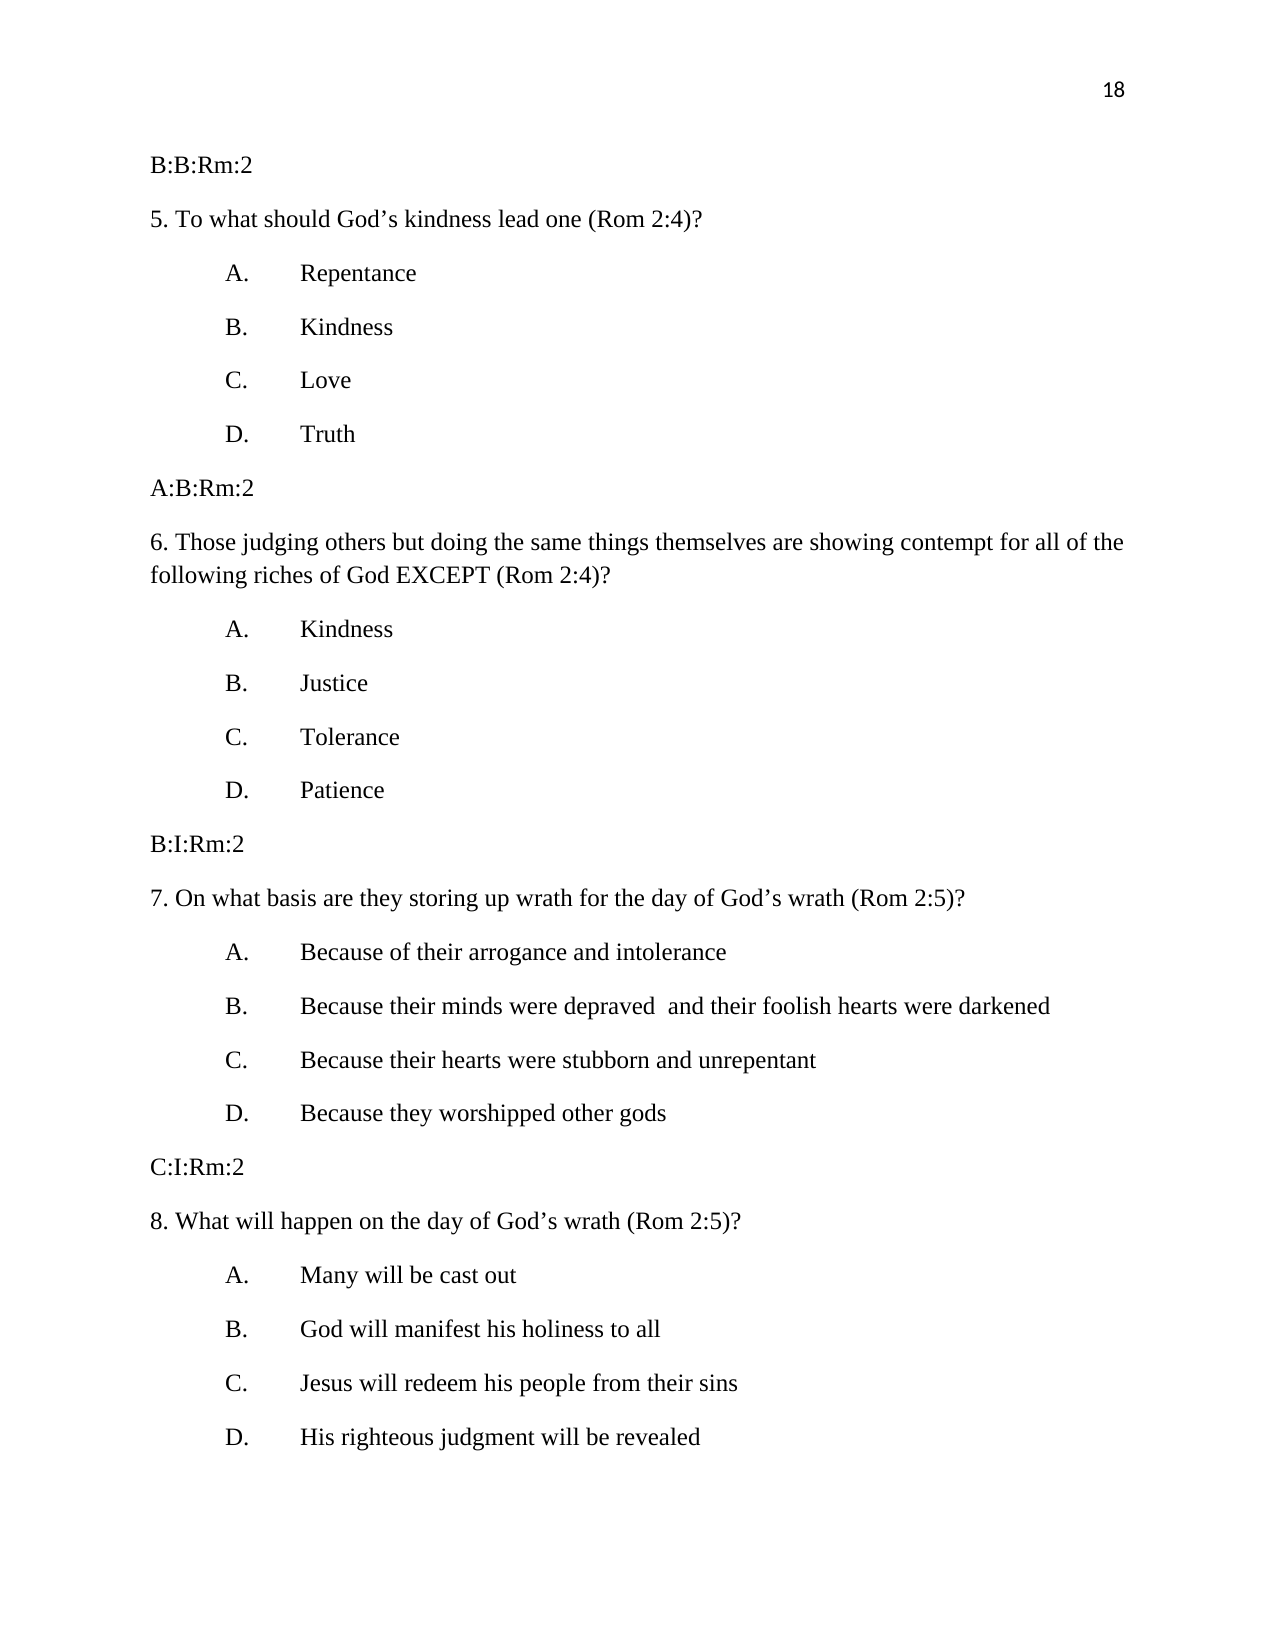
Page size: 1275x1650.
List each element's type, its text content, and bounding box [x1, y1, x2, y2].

text A:B:Rm:2 [150, 473, 1125, 502]
text 7. On what basis are they storing up wrath for the day of God’s wrath (Rom 2:5)? [150, 883, 1125, 912]
text 6. Those judging others but doing the same things themselves are showing contempt for all of the following riches of God EXCEPT (Rom 2:4)? [150, 527, 1125, 589]
text D. Because they worshipped other gods [150, 1098, 1125, 1127]
text C. Tolerance [150, 722, 1125, 750]
text B:I:Rm:2 [150, 829, 1125, 858]
text B:B:Rm:2 [150, 150, 1125, 179]
text B. Because their minds were depraved and their foolish hearts were darkened [150, 991, 1125, 1019]
text C. Because their hearts were stubborn and unrepentant [150, 1045, 1125, 1073]
text 8. What will happen on the day of God’s wrath (Rom 2:5)? [150, 1206, 1125, 1235]
text C. Jesus will redeem his people from their sins [150, 1368, 1125, 1397]
text B. Justice [150, 668, 1125, 696]
text A. Kindness [150, 614, 1125, 643]
text B. God will manifest his holiness to all [150, 1314, 1125, 1343]
text D. Patience [150, 775, 1125, 804]
text A. Because of their arrogance and intolerance [150, 937, 1125, 966]
text B. Kindness [150, 312, 1125, 340]
text D. Truth [150, 419, 1125, 448]
text C:I:Rm:2 [150, 1152, 1125, 1181]
text A. Many will be cast out [150, 1260, 1125, 1289]
text A. Repentance [150, 258, 1125, 286]
text 5. To what should God’s kindness lead one (Rom 2:4)? [150, 204, 1125, 233]
text D. His righteous judgment will be revealed [150, 1422, 1125, 1450]
text C. Love [150, 365, 1125, 394]
